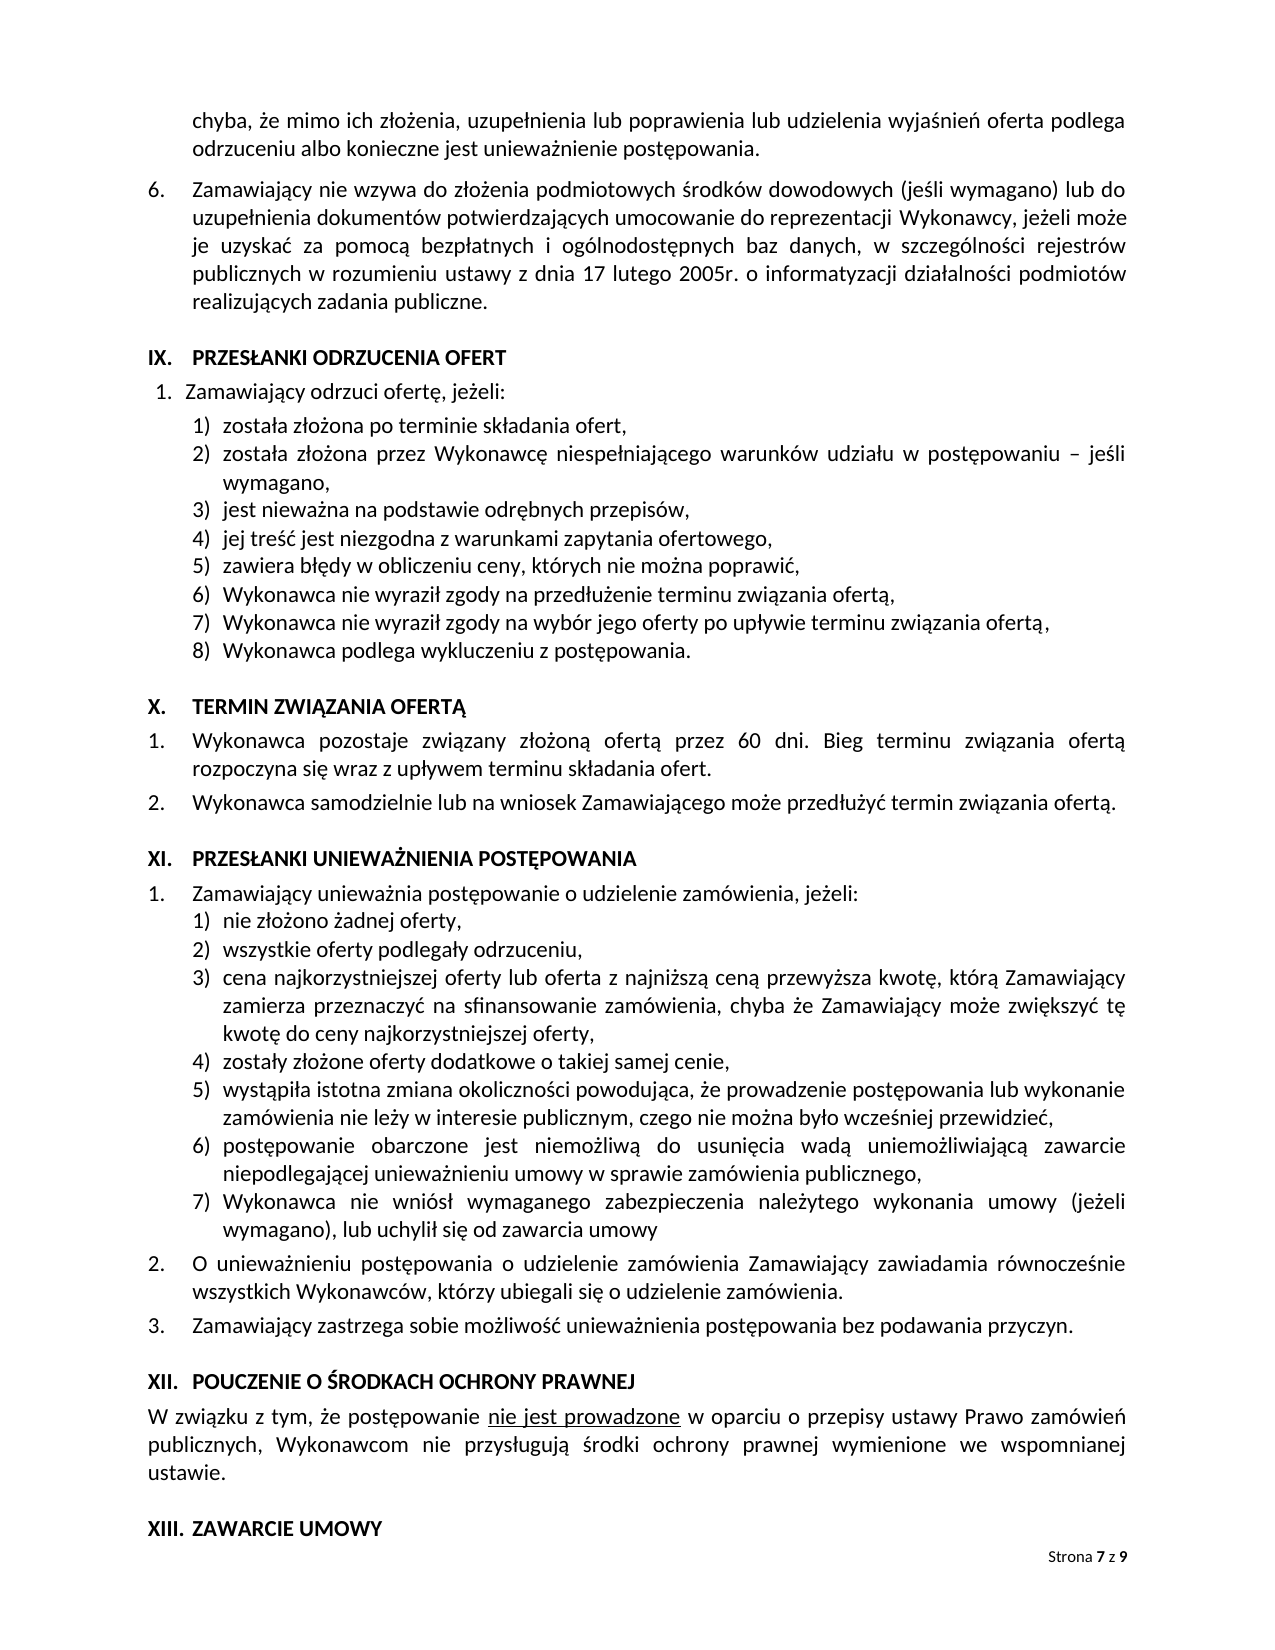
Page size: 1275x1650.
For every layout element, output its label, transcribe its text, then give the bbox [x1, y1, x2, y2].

list została złożona przez Wykonawcę niespełniającego warunków udziału w postępowaniu – jeśli wymagano, [192, 439, 1127, 496]
list Wykonawca nie wyraził zgody na wybór jego oferty po upływie terminu związania ofertą, [192, 608, 1127, 636]
list Wykonawca pozostaje związany złożoną ofertą przez 60 dni. Bieg terminu związania ofertą rozpoczyna się wraz z upływem terminu składania ofert. [148, 726, 1127, 782]
list jej treść jest niezgodna z warunkami zapytania ofertowego, [192, 524, 1127, 552]
list Zamawiający nie wzywa do złożenia podmiotowych środków dowodowych (jeśli wymagano) lub do uzupełnienia dokumentów potwierdzających umocowanie do reprezentacji Wykonawcy, jeżeli może je uzyskać za pomocą bezpłatnych i ogólnodostępnych baz danych, w szczególności rejestrów publicznych w rozumieniu ustawy z dnia 17 lutego 2005r. o informatyzacji działalności podmiotów realizujących zadania publiczne. [148, 175, 1127, 315]
list Wykonawca samodzielnie lub na wniosek Zamawiającego może przedłużyć termin związania ofertą. [148, 788, 1127, 816]
list Wykonawca nie wniósł wymaganego zabezpieczenia należytego wykonania umowy (jeżeli wymagano), lub uchylił się od zawarcia umowy [192, 1187, 1127, 1243]
list wszystkie oferty podlegały odrzuceniu, [192, 935, 1127, 963]
list jest nieważna na podstawie odrębnych przepisów, [192, 496, 1127, 524]
list POUCZENIE O ŚRODKACH OCHRONY PRAWNEJ [148, 1367, 1127, 1396]
list PRZESŁANKI UNIEWAŻNIENIA POSTĘPOWANIA [148, 844, 1127, 872]
list wystąpiła istotna zmiana okoliczności powodująca, że prowadzenie postępowania lub wykonanie zamówienia nie leży w interesie publicznym, czego nie można było wcześniej przewidzieć, [192, 1075, 1127, 1131]
list PRZESŁANKI ODRZUCENIA OFERT [148, 343, 1127, 371]
list cena najkorzystniejszej oferty lub oferta z najniższą ceną przewyższa kwotę, którą Zamawiający zamierza przeznaczyć na sfinansowanie zamówienia, chyba że Zamawiający może zwiększyć tę kwotę do ceny najkorzystniejszej oferty, [192, 963, 1127, 1047]
list Zamawiający zastrzega sobie możliwość unieważnienia postępowania bez podawania przyczyn. [148, 1311, 1127, 1339]
list postępowanie obarczone jest niemożliwą do usunięcia wadą uniemożliwiającą zawarcie niepodlegającej unieważnieniu umowy w sprawie zamówienia publicznego, [192, 1131, 1127, 1187]
list Zamawiający odrzuci ofertę, jeżeli: [155, 377, 1127, 405]
list zostały złożone oferty dodatkowe o takiej samej cenie, [192, 1047, 1127, 1075]
list zawiera błędy w obliczeniu ceny, których nie można poprawić, [192, 552, 1127, 580]
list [148, 106, 1127, 162]
list została złożona po terminie składania ofert, [192, 412, 1127, 439]
subtitle TERMIN ZWIĄZANIA OFERTĄ [148, 692, 1127, 720]
list O unieważnieniu postępowania o udzielenie zamówienia Zamawiający zawiadamia równocześnie wszystkich Wykonawców, którzy ubiegali się o udzielenie zamówienia. [148, 1249, 1127, 1305]
list nie złożono żadnej oferty, [192, 907, 1127, 935]
list ZAWARCIE UMOWY [148, 1514, 1127, 1542]
list Wykonawca nie wyraził zgody na przedłużenie terminu związania ofertą, [192, 580, 1127, 608]
text W związku z tym, że postępowanie nie jest prowadzone w oparciu o przepisy ustawy Prawo zamówień publicznych, Wykonawcom nie przysługują środki ochrony prawnej wymienione we wspomnianej ustawie. [148, 1402, 1127, 1486]
list Wykonawca podlega wykluczeniu z postępowania. [192, 636, 1127, 664]
list Zamawiający unieważnia postępowanie o udzielenie zamówienia, jeżeli: [148, 879, 1127, 907]
